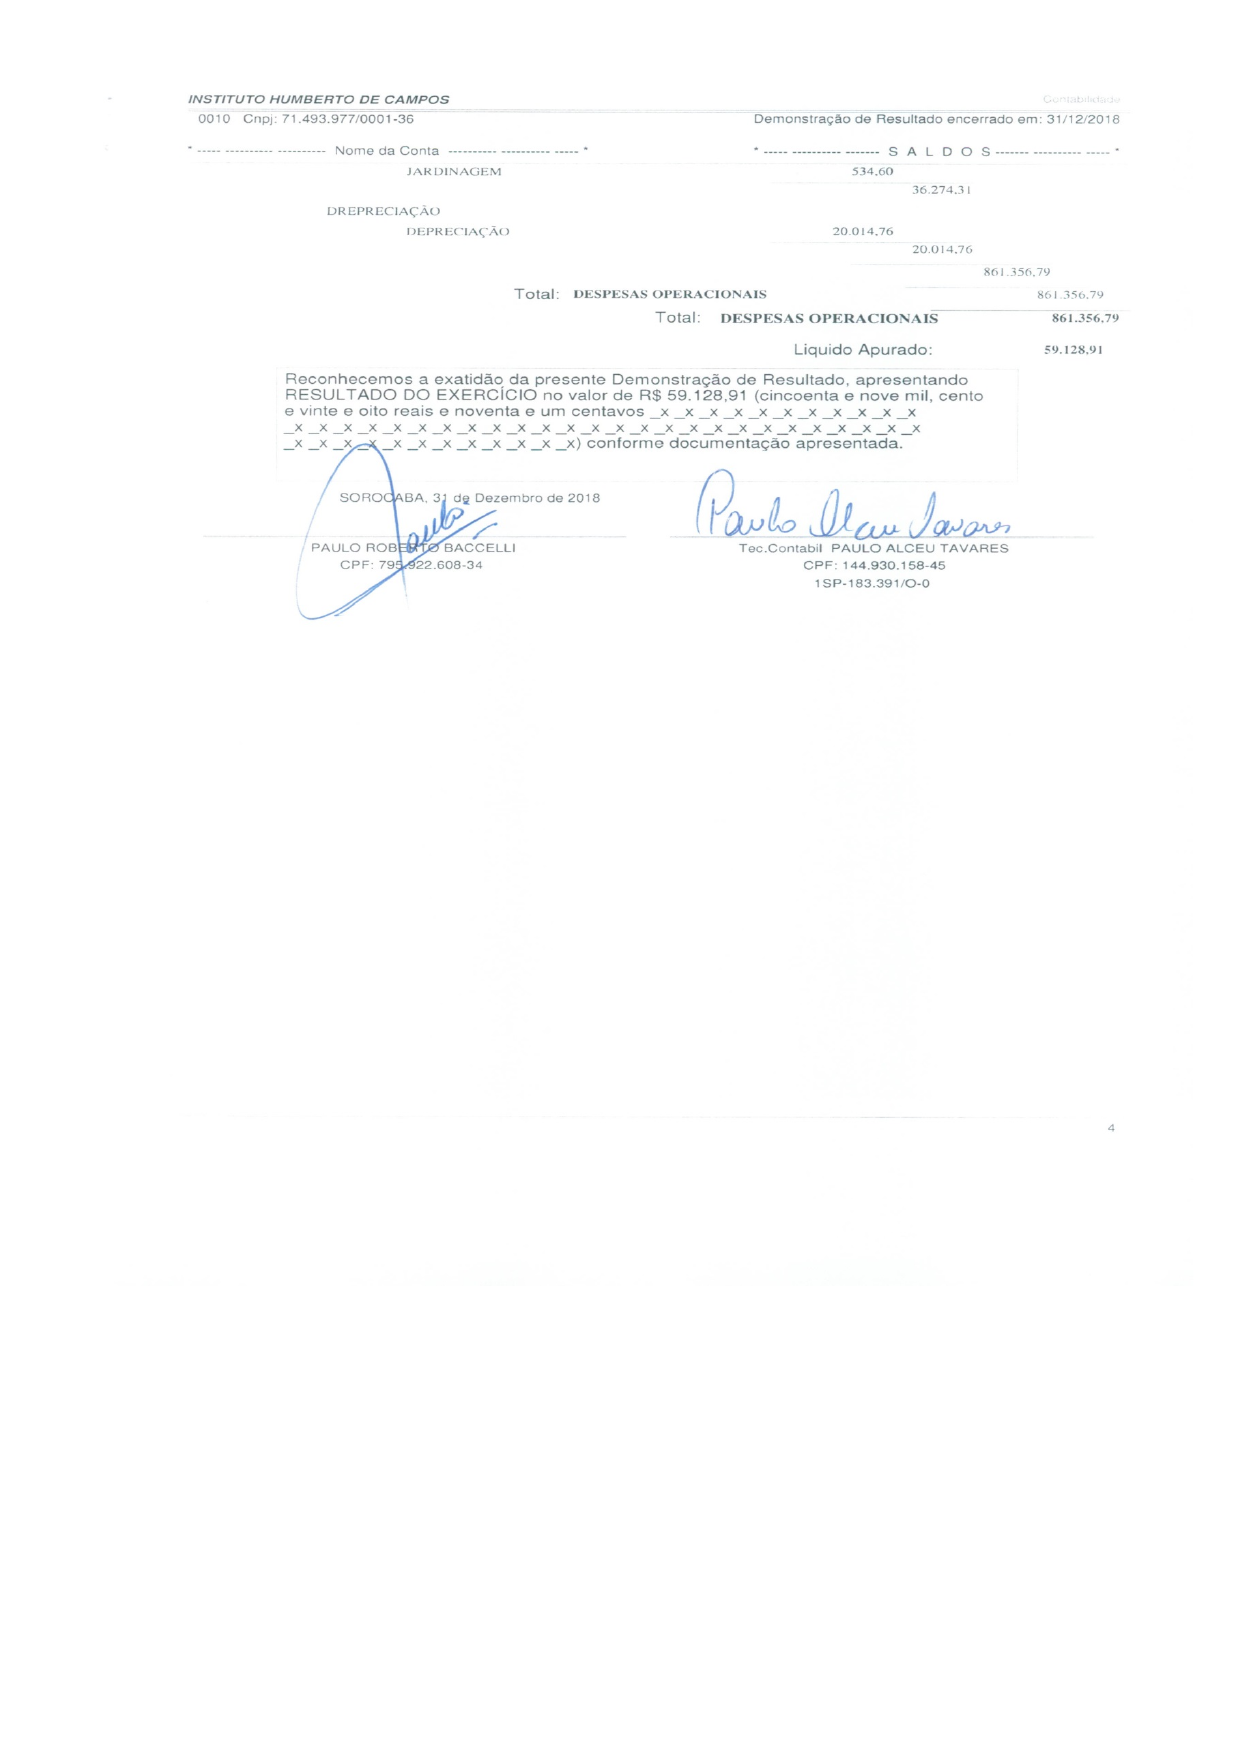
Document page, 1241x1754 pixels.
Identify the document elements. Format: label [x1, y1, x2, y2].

picture [59, 59, 1194, 1286]
